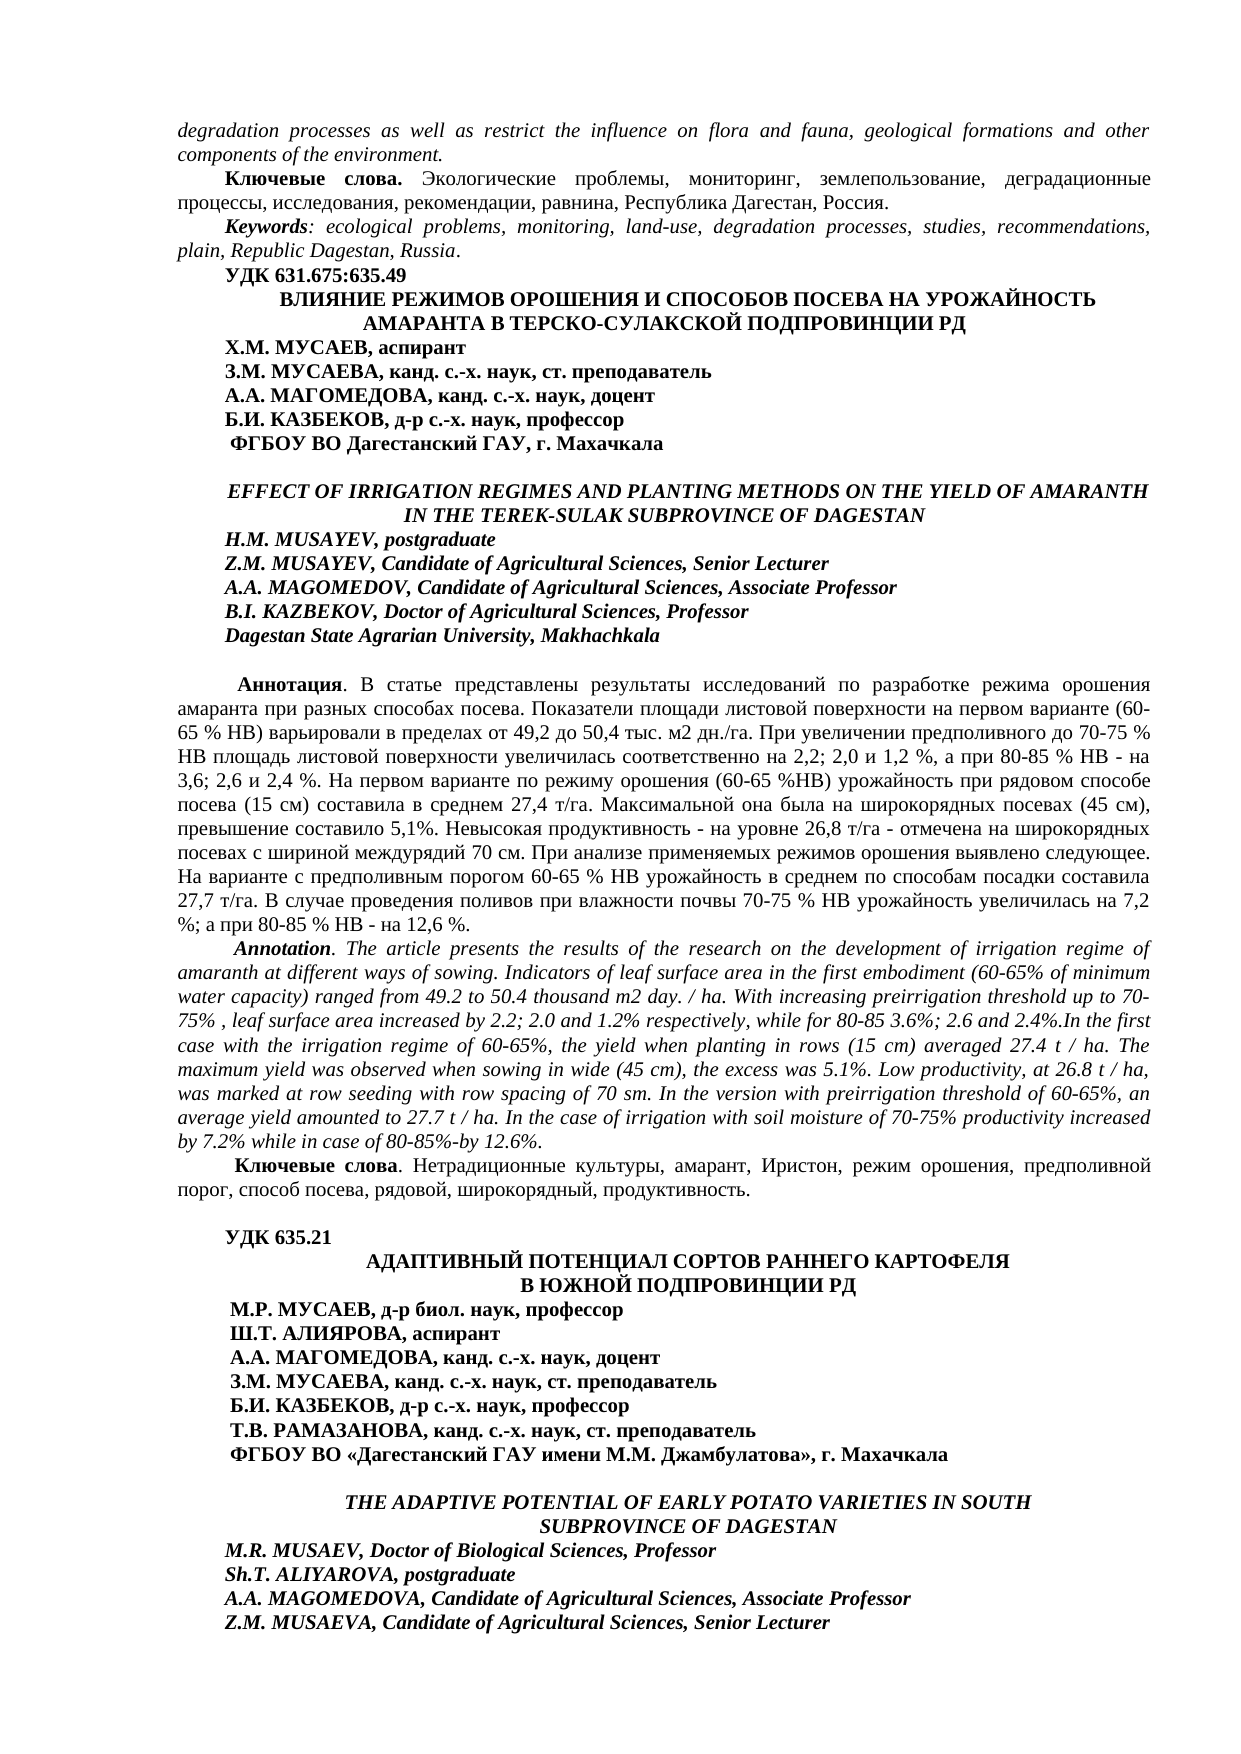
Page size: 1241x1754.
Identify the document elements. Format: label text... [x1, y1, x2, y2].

text Б.И. КАЗБЕКОВ, д-р с.-х. наук, профессор [177, 407, 1152, 431]
text Ш.Т. АЛИЯРОВА, аспирант [177, 1321, 1152, 1345]
text Dagestan State Agrarian University, Makhachkala [177, 623, 1152, 647]
text ФГБОУ ВО Дагестанский ГАУ, г. Махачкала [177, 431, 1152, 455]
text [177, 118, 1152, 166]
text SUBPROVINCE OF DAGESTAN [177, 1514, 1152, 1538]
text УДК 631.675:635.49 [177, 262, 1152, 287]
text В ЮЖНОЙ ПОДПРОВИНЦИИ РД [177, 1273, 1152, 1297]
text H.M. MUSAYEV, postgraduate [177, 527, 1152, 551]
text З.М. МУСАЕВА, канд. с.-х. наук, ст. преподаватель [177, 359, 1152, 383]
text Z.M. MUSAYEV, Candidate of Agricultural Sciences, Senior Lecturer [177, 551, 1152, 575]
text Z.M. MUSAEVA, Candidate of Agricultural Sciences, Senior Lecturer [177, 1610, 1152, 1634]
text Ключевые слова. Нетрадиционные культуры, амарант, Иристон, режим орошения, предполивной порог, способ посева, рядовой, широкорядный, продуктивность. [177, 1153, 1152, 1201]
text THE ADAPTIVE POTENTIAL OF EARLY POTATO VARIETIES IN SOUTH [177, 1490, 1152, 1514]
text EFFECT OF IRRIGATION REGIMES AND PLANTING METHODS ON THE YIELD OF AMARANTH IN THE TEREK-SULAK SUBPROVINCE OF DAGESTAN [177, 479, 1152, 527]
text З.М. МУСАЕВА, канд. с.-х. наук, ст. преподаватель [177, 1369, 1152, 1393]
text Sh.T. ALIYAROVA, postgraduate [177, 1562, 1152, 1586]
text A.A. MAGOMEDOVA, Candidate of Agricultural Sciences, Associate Professor [177, 1586, 1152, 1610]
text Х.М. МУСАЕВ, аспирант [177, 335, 1152, 359]
text М.Р. МУСАЕВ, д-р биол. наук, профессор [177, 1297, 1152, 1321]
text А.А. МАГОМЕДОВА, канд. с.-х. наук, доцент [177, 1345, 1152, 1369]
text Т.В. РАМАЗАНОВА, канд. с.-х. наук, ст. преподаватель [177, 1417, 1152, 1442]
text ВЛИЯНИЕ РЕЖИМОВ ОРОШЕНИЯ И СПОСОБОВ ПОСЕВА НА УРОЖАЙНОСТЬ АМАРАНТА В ТЕРСКО-СУЛАКСКОЙ ПОДПРОВИНЦИИ РД [177, 287, 1152, 335]
text УДК 635.21 [177, 1225, 1152, 1249]
text M.R. MUSAEV, Doctor of Biological Sciences, Professor [177, 1538, 1152, 1562]
text А.А. МАГОМЕДОВА, канд. с.-х. наук, доцент [177, 383, 1152, 407]
text Б.И. КАЗБЕКОВ, д-р с.-х. наук, профессор [177, 1393, 1152, 1417]
text Ключевые слова. Экологические проблемы, мониторинг, землепользование, деградационные процессы, исследования, рекомендации, равнина, Республика Дагестан, Россия. [177, 166, 1152, 214]
text АДАПТИВНЫЙ ПОТЕНЦИАЛ СОРТОВ РАННЕГО КАРТОФЕЛЯ [177, 1249, 1152, 1273]
text ФГБОУ ВО «Дагестанский ГАУ имени М.М. Джамбулатова», г. Махачкала [177, 1442, 1152, 1466]
text Аннотация. В статье представлены результаты исследований по разработке режима орошения амаранта при разных способах посева. Показатели площади листовой поверхности на первом варианте (60-65 % НВ) варьировали в пределах от 49,2 до 50,4 тыс. м2 дн./га. При увеличении предполивного до 70-75 % НВ площадь листовой поверхности увеличилась соответственно на 2,2; 2,0 и 1,2 %, а при 80-85 % НВ - на 3,6; 2,6 и 2,4 %. На первом варианте по режиму орошения (60-65 %НВ) урожайность при рядовом способе посева (15 см) составила в среднем 27,4 т/га. Максимальной она была на широкорядных посевах (45 см), превышение составило 5,1%. Невысокая продуктивность - на уровне 26,8 т/га - отмечена на широкорядных посевах с шириной междурядий 70 см. При анализе применяемых режимов орошения выявлено следующее. На варианте с предполивным порогом 60-65 % НВ урожайность в среднем по способам посадки составила 27,7 т/га. В случае проведения поливов при влажности почвы 70-75 % НВ урожайность увеличилась на 7,2 %; а при 80-85 % НВ - на 12,6 %. [177, 672, 1152, 936]
text A.A. MAGOMEDOV, Candidate of Agricultural Sciences, Associate Professor [177, 575, 1152, 599]
text Keywords: ecological problems, monitoring, land-use, degradation processes, studies, recommendations, plain, Republic Dagestan, Russia. [177, 214, 1152, 262]
text Annotation. The article presents the results of the research on the development of irrigation regime of amaranth at different ways of sowing. Indicators of leaf surface area in the first embodiment (60-65% of minimum water capacity) ranged from 49.2 to 50.4 thousand m2 day. / ha. With increasing preirrigation threshold up to 70-75% , leaf surface area increased by 2.2; 2.0 and 1.2% respectively, while for 80-85 3.6%; 2.6 and 2.4%.In the first case with the irrigation regime of 60-65%, the yield when planting in rows (15 cm) averaged 27.4 t / ha. The maximum yield was observed when sowing in wide (45 cm), the excess was 5.1%. Low productivity, at 26.8 t / ha, was marked at row seeding with row spacing of 70 sm. In the version with preirrigation threshold of 60-65%, an average yield amounted to 27.7 t / ha. In the case of irrigation with soil moisture of 70-75% productivity increased by 7.2% while in case of 80-85%-by 12.6%. [177, 936, 1152, 1153]
text B.I. KAZBEKOV, Doctor of Agricultural Sciences, Professor [177, 599, 1152, 623]
